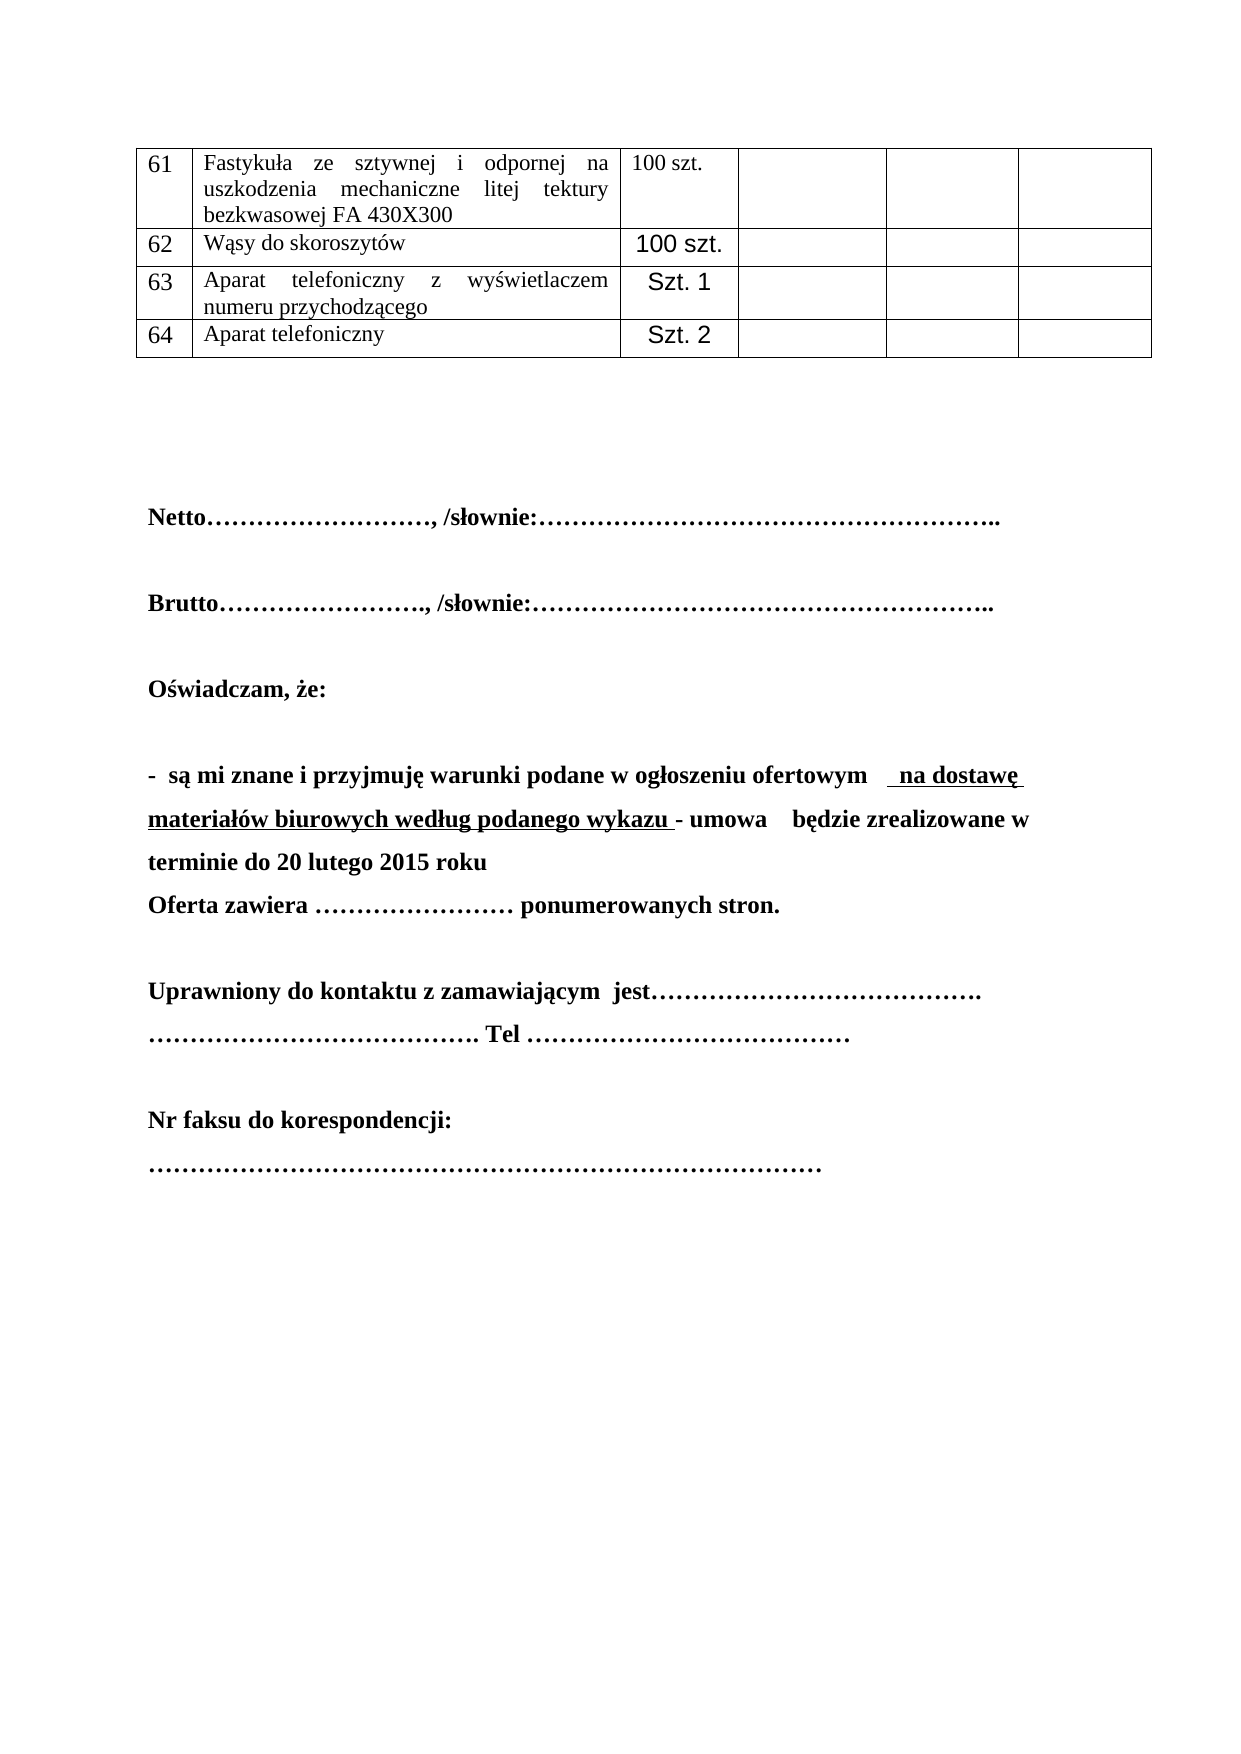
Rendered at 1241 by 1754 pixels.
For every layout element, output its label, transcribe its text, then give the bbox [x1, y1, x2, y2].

title …………………………………. Tel ………………………………… [148, 1019, 1093, 1048]
table_cell [739, 149, 886, 228]
table_cell [1019, 149, 1151, 228]
table_cell [739, 229, 886, 266]
table_cell 64 [137, 320, 192, 357]
table_cell [887, 229, 1018, 266]
table_cell Wąsy do skoroszytów [193, 229, 620, 266]
table_cell [887, 320, 1018, 357]
table_cell Fastykuła ze sztywnej i odpornej na uszkodzenia mechaniczne litej tektury bezkwasowej FA 430X300 [193, 149, 620, 228]
title Oferta zawiera …………………… ponumerowanych stron. [148, 890, 1093, 919]
table_cell 63 [137, 267, 192, 319]
title - są mi znane i przyjmuję warunki podane w ogłoszeniu ofertowym na dostawę materiałów biurowych według podanego wykazu - umowa będzie zrealizowane w terminie do 20 lutego 2015 roku [148, 761, 1093, 876]
table_cell [887, 267, 1018, 319]
table_cell [739, 320, 886, 357]
table_cell Szt. 2 [621, 320, 738, 357]
table_cell 100 szt. [621, 229, 738, 266]
title Brutto……………………., /słownie:……………………………………………….. [148, 588, 1093, 617]
table_cell [1019, 267, 1151, 319]
table_cell [1019, 229, 1151, 266]
table_cell [887, 149, 1018, 228]
title Nr faksu do korespondencji: ……………………………………………………………………… [148, 1106, 1093, 1177]
table_cell Aparat telefoniczny [193, 320, 620, 357]
table_cell Szt. 1 [621, 267, 738, 319]
title Oświadczam, że: [148, 674, 1093, 703]
table_cell 100 szt. [621, 149, 738, 228]
table_cell [1019, 320, 1151, 357]
table_cell [739, 267, 886, 319]
table_cell 61 [137, 149, 192, 228]
title Uprawniony do kontaktu z zamawiającym jest…………………………………. [148, 976, 1093, 1005]
title Netto………………………, /słownie:……………………………………………….. [148, 502, 1093, 531]
table_cell Aparat telefoniczny z wyświetlaczem numeru przychodzącego [193, 267, 620, 319]
table_cell 62 [137, 229, 192, 266]
